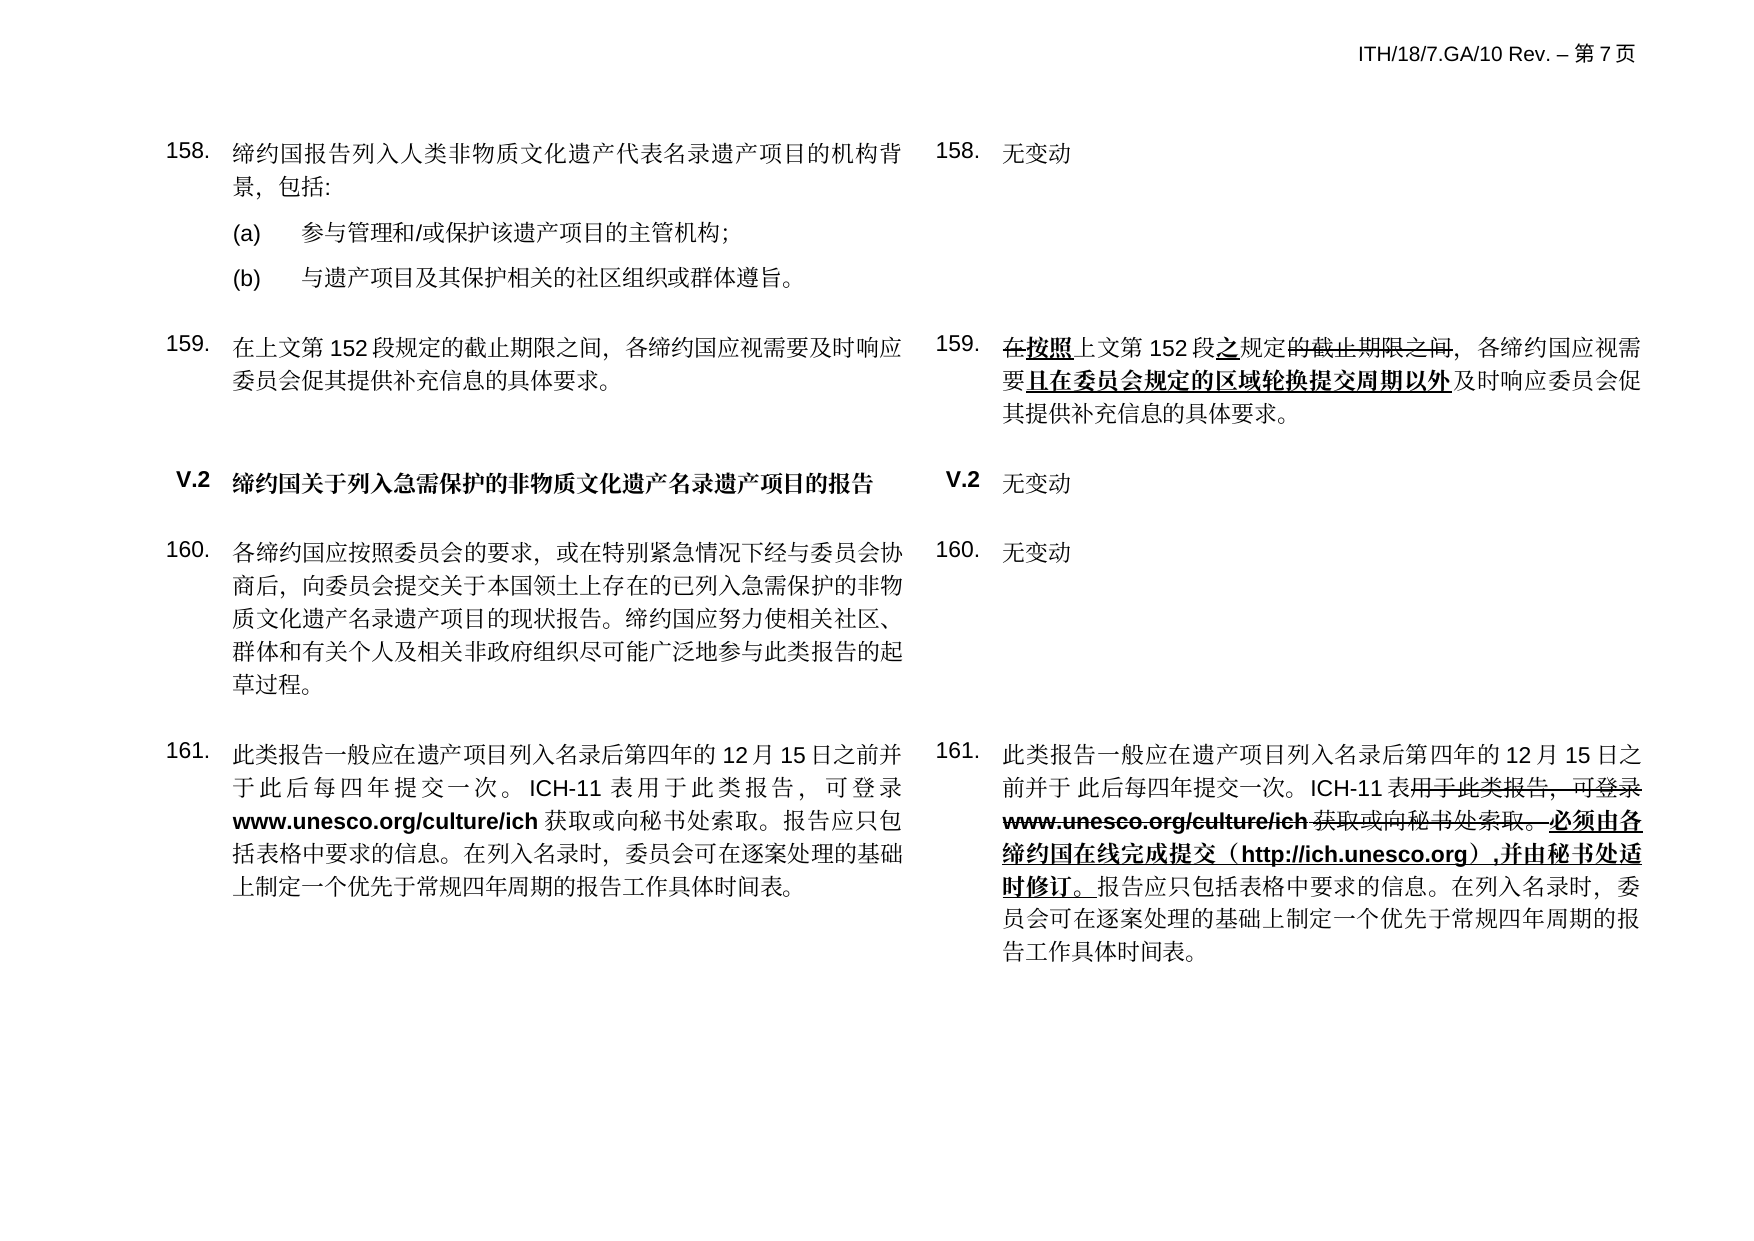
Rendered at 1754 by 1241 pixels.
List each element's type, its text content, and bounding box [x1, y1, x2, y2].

table_cell 无变动 [991, 118, 1654, 312]
table_cell 此类报告一般应在遗产项目列入名录后第四年的12月15日之前并于 此后每四年提交一次。ICH-11表用于此类报告，可登录www.unesco.org/culture/ich获取或向秘书处索取。必须由各缔约国在线完成提交（http://ich.unesco.org）,并由秘书处适时修订。报告应只包括表格中要求的信息。在列入名录时，委员会可在逐案处理的基础上制定一个优先于常规四年周期的报告工作具体时间表。 [991, 719, 1654, 986]
table_cell V.2 [914, 447, 991, 517]
table_cell 160. [914, 517, 991, 718]
table_cell 缔约国报告列入人类非物质文化遗产代表名录遗产项目的机构背景，包括: 参与管理和/或保护该遗产项目的主管机构； 与遗产项目及其保护相关的社区组织或群体遵旨。 [221, 118, 914, 312]
table_cell 此类报告一般应在遗产项目列入名录后第四年的12月15日之前并于此后每四年提交一次。ICH-11表用于此类报告，可登录www.unesco.org/culture/ich获取或向秘书处索取。报告应只包括表格中要求的信息。在列入名录时，委员会可在逐案处理的基础上制定一个优先于常规四年周期的报告工作具体时间表。 [221, 719, 914, 986]
table_cell 158. [148, 118, 221, 312]
table_cell 161. [914, 719, 991, 986]
table_cell 158. [914, 118, 991, 312]
table_cell 159. [148, 312, 221, 447]
table_cell 在上文第152段规定的截止期限之间，各缔约国应视需要及时响应委员会促其提供补充信息的具体要求。 [221, 312, 914, 447]
table_cell 160. [148, 517, 221, 718]
table_cell 无变动 [991, 447, 1654, 517]
table_cell 159. [914, 312, 991, 447]
table_cell 无变动 [991, 517, 1654, 718]
table_cell V.2 [148, 447, 221, 517]
table_cell 161. [148, 719, 221, 986]
table_cell 在按照上文第152段之规定的截止期限之间，各缔约国应视需要且在委员会规定的区域轮换提交周期以外及时响应委员会促其提供补充信息的具体要求。 [991, 312, 1654, 447]
table_cell 缔约国关于列入急需保护的非物质文化遗产名录遗产项目的报告 [221, 447, 914, 517]
table_cell 各缔约国应按照委员会的要求，或在特别紧急情况下经与委员会协商后，向委员会提交关于本国领土上存在的已列入急需保护的非物质文化遗产名录遗产项目的现状报告。缔约国应努力使相关社区、群体和有关个人及相关非政府组织尽可能广泛地参与此类报告的起草过程。 [221, 517, 914, 718]
